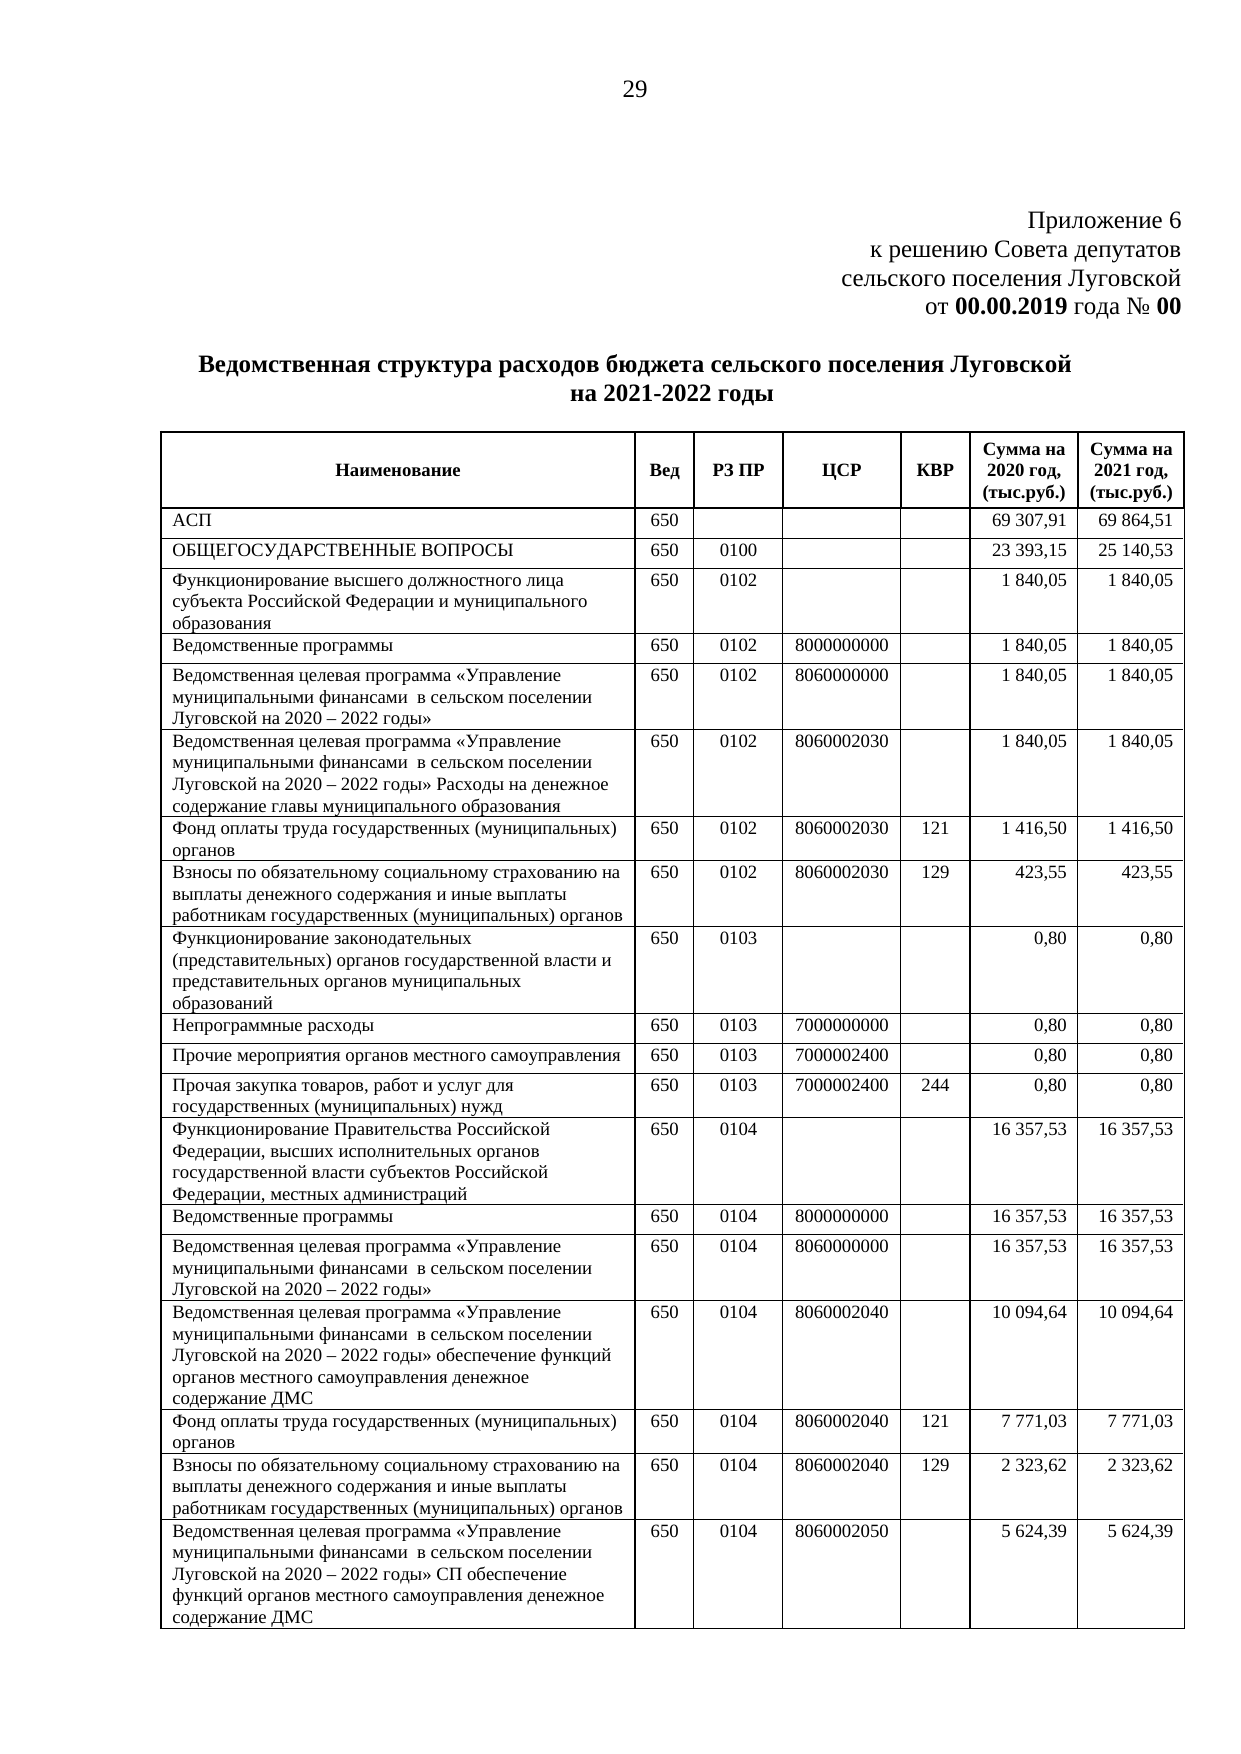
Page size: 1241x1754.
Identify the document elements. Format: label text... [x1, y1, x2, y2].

table_cell 0103 [694, 1074, 782, 1117]
table_cell [783, 539, 900, 567]
table_cell 8060002030 [783, 861, 900, 926]
table_cell 0,80 [1078, 1073, 1184, 1117]
table_cell 7 771,03 [1078, 1409, 1184, 1453]
table_cell 423,55 [1078, 860, 1184, 926]
table_cell 1 840,05 [1078, 568, 1184, 633]
table_cell Функционирование законодательных (представительных) органов государственной власти и представительных органов муниципальных образований [162, 927, 634, 1013]
table_cell 10 094,64 [971, 1301, 1077, 1409]
table_cell 1 416,50 [971, 817, 1077, 860]
table_cell 0,80 [971, 927, 1077, 1013]
table_cell 0,80 [1078, 1043, 1184, 1073]
table_cell 0,80 [1078, 926, 1184, 1013]
table_cell [901, 509, 969, 538]
table_cell 650 [636, 1074, 693, 1117]
table_cell 7000000000 [783, 1014, 900, 1043]
table_cell 0104 [694, 1205, 782, 1234]
table_cell 8060002030 [783, 817, 900, 860]
table_cell 650 [636, 1410, 693, 1453]
table_cell 8060002040 [783, 1301, 900, 1409]
table_header Сумма на 2020 год, (тыс.руб.) [971, 433, 1077, 507]
table_cell 650 [636, 861, 693, 926]
table_cell 69 307,91 [971, 509, 1077, 538]
table_cell 650 [636, 1235, 693, 1300]
table_cell Ведомственная целевая программа «Управление муниципальными финансами в сельском поселении Луговской на 2020 – 2022 годы» [162, 1235, 634, 1300]
table_cell 650 [636, 539, 693, 567]
table_cell 1 840,05 [971, 569, 1077, 633]
table_cell 0100 [694, 539, 782, 567]
table_cell 8060000000 [783, 1235, 900, 1300]
table_header Вед [636, 433, 693, 507]
text к решению Совета депутатов [752, 234, 1181, 263]
table_cell 0104 [694, 1410, 782, 1453]
table_cell [901, 1301, 969, 1409]
table_cell 8060002040 [783, 1454, 900, 1518]
table_cell 8060002040 [783, 1410, 900, 1453]
table_cell Взносы по обязательному социальному страхованию на выплаты денежного содержания и иные выплаты работникам государственных (муниципальных) органов [162, 1454, 634, 1518]
table_cell 1 840,05 [1078, 729, 1184, 816]
table_header Сумма на 2021 год, (тыс.руб.) [1079, 433, 1183, 507]
table_cell Фонд оплаты труда государственных (муниципальных) органов [162, 1410, 634, 1453]
table_cell 16 357,53 [1078, 1204, 1184, 1234]
table_cell Прочие мероприятия органов местного самоуправления [162, 1044, 634, 1073]
table_cell [901, 730, 969, 816]
table_cell 0104 [694, 1520, 782, 1627]
table_cell 25 140,53 [1078, 538, 1184, 567]
table_cell [901, 539, 969, 567]
table_cell 8060002050 [783, 1520, 900, 1627]
table_cell 650 [636, 817, 693, 860]
table_cell 8060000000 [783, 664, 900, 729]
table_cell 5 624,39 [971, 1520, 1077, 1627]
table_cell [901, 1520, 969, 1627]
table_cell [783, 927, 900, 1013]
table_cell 650 [636, 634, 693, 663]
table_cell [783, 1118, 900, 1204]
table_cell 0102 [694, 569, 782, 633]
text Ведомственная структура расходов бюджета сельского поселения Луговской [162, 349, 1107, 378]
table_cell 650 [636, 730, 693, 816]
table_cell [694, 509, 782, 538]
table_cell 423,55 [971, 861, 1077, 926]
table_cell [901, 1205, 969, 1234]
table_header Наименование [162, 433, 634, 507]
table_cell Прочая закупка товаров, работ и услуг для государственных (муниципальных) нужд [162, 1074, 634, 1117]
table_cell 69 864,51 [1078, 509, 1184, 538]
text Приложение 6 [752, 205, 1181, 234]
table_cell [901, 927, 969, 1013]
table_cell [901, 1044, 969, 1073]
table_cell 1 840,05 [1078, 663, 1184, 729]
table_cell Ведомственная целевая программа «Управление муниципальными финансами в сельском поселении Луговской на 2020 – 2022 годы» [162, 664, 634, 729]
table_cell 650 [636, 927, 693, 1013]
table_cell 0102 [694, 634, 782, 663]
table_cell 16 357,53 [971, 1118, 1077, 1204]
table_cell 8060002030 [783, 730, 900, 816]
table_cell 16 357,53 [971, 1205, 1077, 1234]
table_cell Функционирование Правительства Российской Федерации, высших исполнительных органов государственной власти субъектов Российской Федерации, местных администраций [162, 1118, 634, 1204]
table_cell 0,80 [1078, 1013, 1184, 1043]
table_cell 0102 [694, 664, 782, 729]
table_cell 1 840,05 [971, 664, 1077, 729]
table_cell 0102 [694, 730, 782, 816]
table_cell 7000002400 [783, 1044, 900, 1073]
table_cell Взносы по обязательному социальному страхованию на выплаты денежного содержания и иные выплаты работникам государственных (муниципальных) органов [162, 861, 634, 926]
table_cell 650 [636, 1118, 693, 1204]
table_cell 23 393,15 [971, 539, 1077, 567]
text от 00.00.2019 года № 00 [752, 291, 1181, 320]
table_cell 650 [636, 1454, 693, 1518]
table_cell 16 357,53 [1078, 1234, 1184, 1300]
table_cell 0104 [694, 1118, 782, 1204]
table_cell [901, 569, 969, 633]
table_cell 1 416,50 [1078, 816, 1184, 860]
table_cell [901, 1014, 969, 1043]
table_cell 2 323,62 [1078, 1453, 1184, 1518]
table_cell 650 [636, 1205, 693, 1234]
table_cell 5 624,39 [1078, 1519, 1184, 1627]
table_cell [783, 569, 900, 633]
table_cell 650 [636, 509, 693, 538]
table_cell Ведомственная целевая программа «Управление муниципальными финансами в сельском поселении Луговской на 2020 – 2022 годы» Расходы на денежное содержание главы муниципального образования [162, 730, 634, 816]
table_cell 129 [901, 1454, 969, 1518]
table_cell 0,80 [971, 1074, 1077, 1117]
table_cell 0104 [694, 1454, 782, 1518]
table_cell Непрограммные расходы [162, 1014, 634, 1043]
table_cell [901, 634, 969, 663]
table_cell [901, 1235, 969, 1300]
table_cell Функционирование высшего должностного лица субъекта Российской Федерации и муниципального образования [162, 569, 634, 633]
table_cell 121 [901, 817, 969, 860]
table_cell 650 [636, 664, 693, 729]
text на 2021-2022 годы [162, 378, 1181, 406]
table_cell 650 [636, 1014, 693, 1043]
table_cell 650 [636, 569, 693, 633]
table_cell 0103 [694, 1014, 782, 1043]
table_cell Ведомственная целевая программа «Управление муниципальными финансами в сельском поселении Луговской на 2020 – 2022 годы» СП обеспечение функций органов местного самоуправления денежное содержание ДМС [162, 1520, 634, 1627]
table_cell 650 [636, 1520, 693, 1627]
table_cell 0103 [694, 1044, 782, 1073]
table_cell 0103 [694, 927, 782, 1013]
table_cell 7 771,03 [971, 1410, 1077, 1453]
table_cell 129 [901, 861, 969, 926]
table_cell 121 [901, 1410, 969, 1453]
table_cell 16 357,53 [1078, 1117, 1184, 1204]
table_cell Ведомственные программы [162, 1205, 634, 1234]
table_cell Ведомственные программы [162, 634, 634, 663]
table_cell [783, 509, 900, 538]
table_cell Фонд оплаты труда государственных (муниципальных) органов [162, 817, 634, 860]
table_header КВР [902, 433, 969, 507]
table_cell 2 323,62 [971, 1454, 1077, 1518]
table_cell АСП [162, 509, 634, 538]
table_cell 0102 [694, 861, 782, 926]
table_cell 650 [636, 1301, 693, 1409]
table_cell 16 357,53 [971, 1235, 1077, 1300]
table_cell 1 840,05 [971, 634, 1077, 663]
table_header РЗ ПР [695, 433, 782, 507]
table_cell Ведомственная целевая программа «Управление муниципальными финансами в сельском поселении Луговской на 2020 – 2022 годы» обеспечение функций органов местного самоуправления денежное содержание ДМС [162, 1301, 634, 1409]
table_cell ОБЩЕГОСУДАРСТВЕННЫЕ ВОПРОСЫ [162, 539, 634, 567]
table_header ЦСР [784, 433, 900, 507]
table_cell 0104 [694, 1235, 782, 1300]
table_cell [901, 664, 969, 729]
table_cell 0102 [694, 817, 782, 860]
table_cell 650 [636, 1044, 693, 1073]
table_cell 8000000000 [783, 1205, 900, 1234]
table_cell 244 [901, 1074, 969, 1117]
table_cell 1 840,05 [971, 730, 1077, 816]
table_cell 10 094,64 [1078, 1300, 1184, 1409]
table_cell 0,80 [971, 1044, 1077, 1073]
table_cell [901, 1118, 969, 1204]
table_cell 8000000000 [783, 634, 900, 663]
table_cell 1 840,05 [1078, 633, 1184, 663]
table_cell 7000002400 [783, 1074, 900, 1117]
text сельского поселения Луговской [752, 263, 1181, 291]
table_cell 0104 [694, 1301, 782, 1409]
table_cell 0,80 [971, 1014, 1077, 1043]
